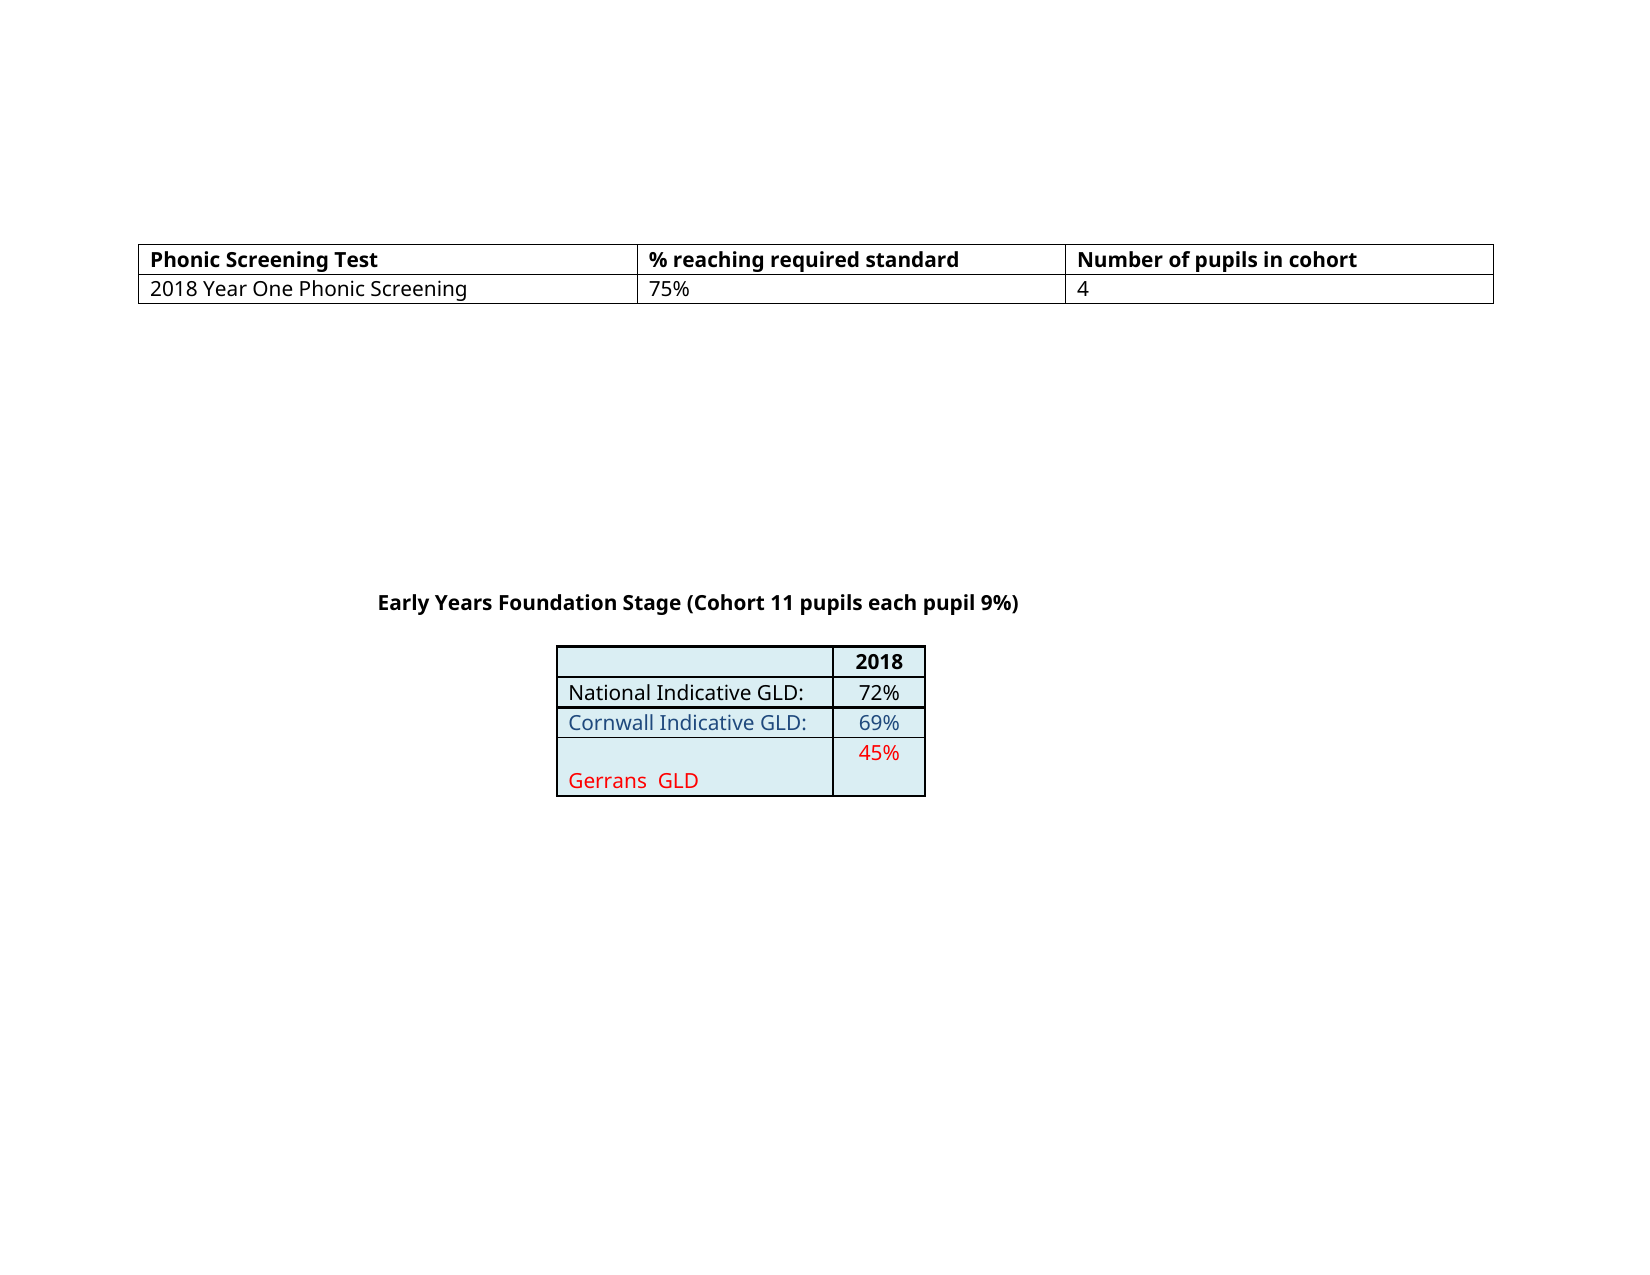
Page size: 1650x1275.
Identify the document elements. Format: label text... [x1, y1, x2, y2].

table_header % reaching required standard [638, 245, 1065, 273]
table_header Phonic Screening Test [139, 245, 637, 273]
table_header Number of pupils in cohort [1066, 245, 1493, 273]
table_cell 2018 Year One Phonic Screening [139, 275, 637, 303]
table_header [558, 648, 832, 676]
table_cell 4 [1066, 275, 1493, 303]
table_cell 75% [638, 275, 1065, 303]
table_cell Cornwall Indicative GLD: [558, 709, 832, 737]
table_cell Gerrans GLD [558, 738, 832, 795]
table_cell National Indicative GLD: [558, 678, 832, 706]
text Early Years Foundation Stage (Cohort 11 pupils each pupil 9%) [150, 588, 1500, 617]
table_header 2018 [834, 648, 924, 676]
table_cell 45% [834, 738, 924, 795]
table_cell 69% [834, 709, 924, 737]
table_cell 72% [834, 678, 924, 706]
